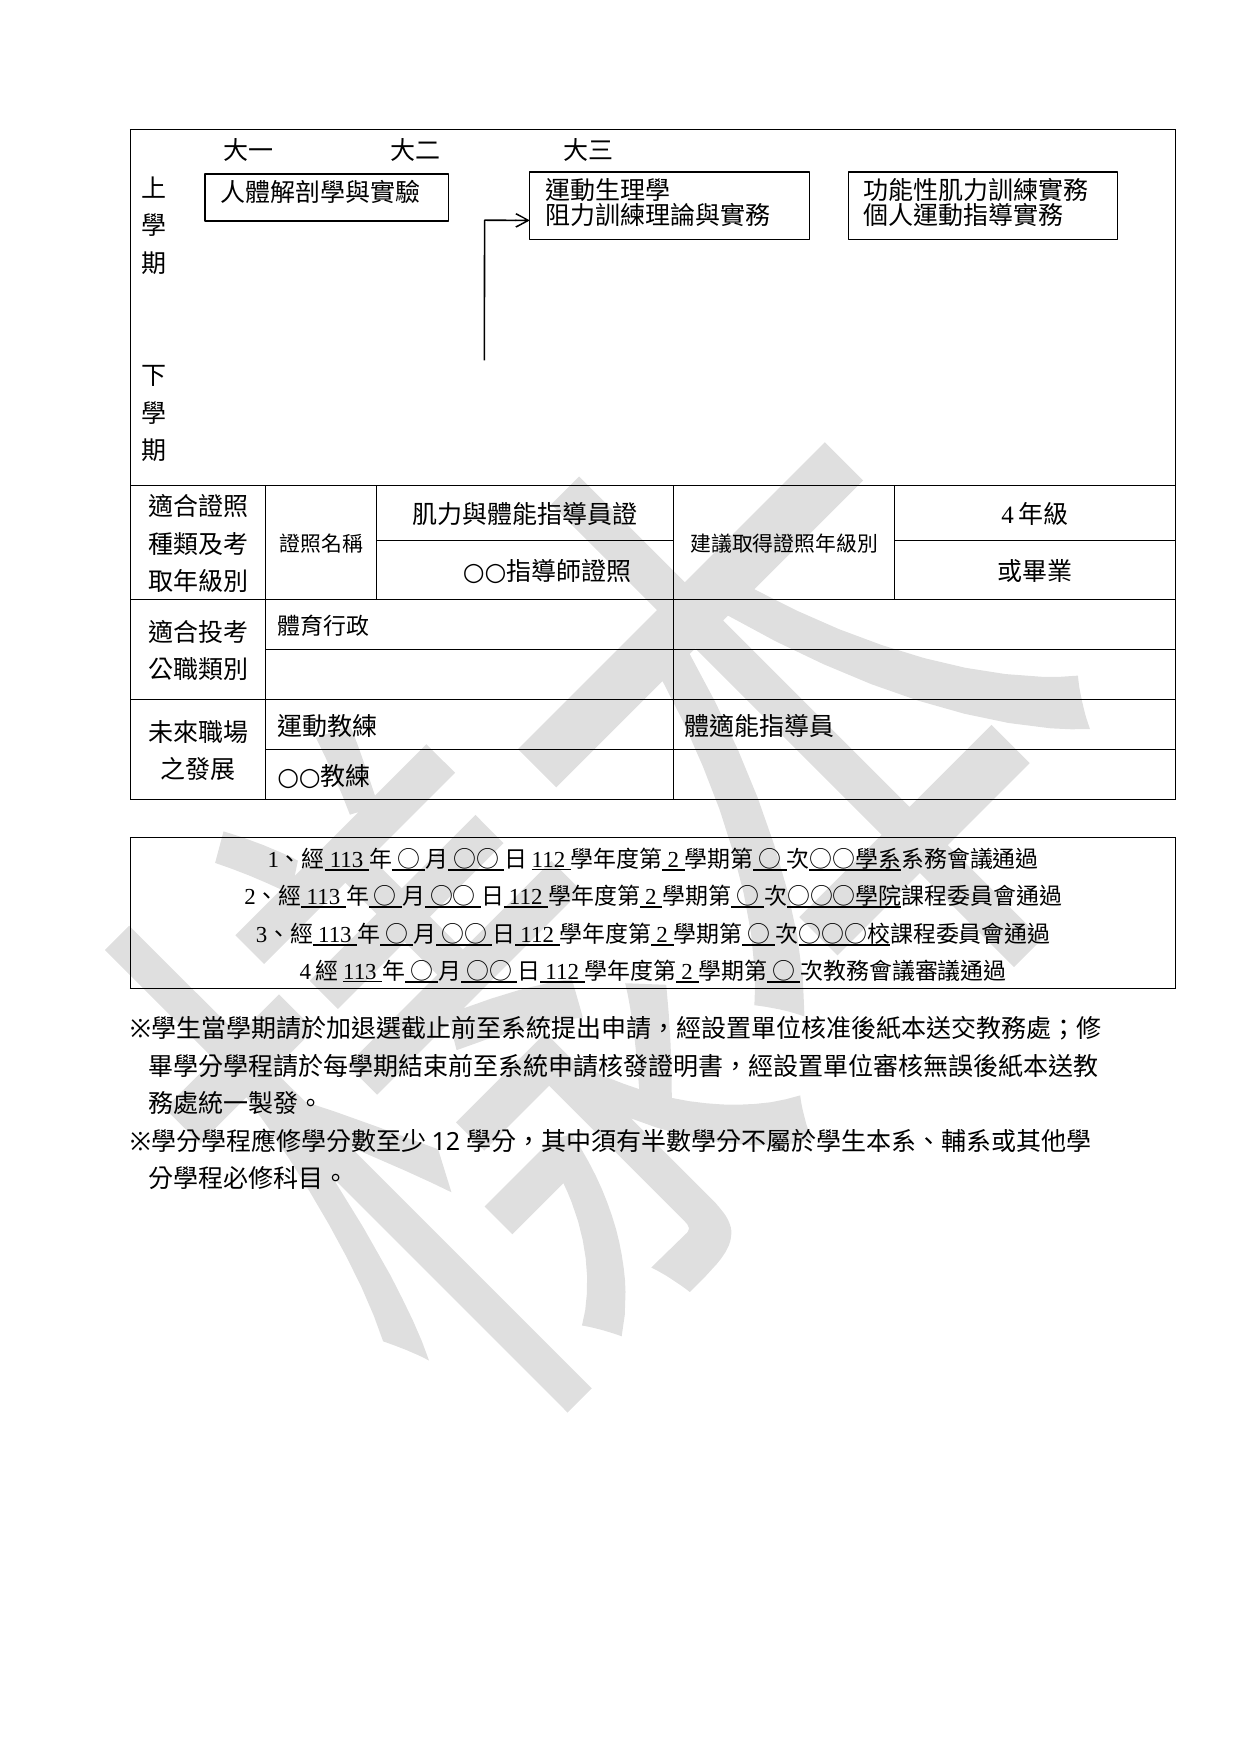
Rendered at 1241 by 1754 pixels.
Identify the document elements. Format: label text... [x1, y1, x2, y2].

table_cell 大一 大二 大三 上 學 期 下 學 期 [131, 130, 1175, 485]
table_cell 適合投考公職類別 [131, 600, 265, 699]
table_cell [266, 650, 673, 699]
text ※學分學程應修學分數至少 12 學分，其中須有半數學分不屬於學生本系、輔系或其他學分學程必修科目。 [130, 1121, 1110, 1196]
table_cell [674, 650, 1175, 699]
table_cell 體適能指導員 [674, 700, 1175, 749]
table_cell [674, 600, 1175, 649]
table_cell ○○指導師證照 [377, 541, 673, 599]
table_cell 適合證照種類及考取年級別 [131, 486, 265, 599]
table_cell 建議取得證照年級別 [674, 486, 894, 599]
table_cell [674, 750, 1175, 799]
table_cell 未來職場之發展 [131, 700, 265, 799]
table_cell 運動教練 [266, 700, 673, 749]
table_cell 證照名稱 [266, 486, 376, 599]
text ※學生當學期請於加退選截止前至系統提出申請，經設置單位核准後紙本送交教務處；修畢學分學程請於每學期結束前至系統申請核發證明書，經設置單位審核無誤後紙本送教務處統一製發。 [130, 1008, 1110, 1121]
table_cell ○○教練 [266, 750, 673, 799]
table_cell 體育行政 [266, 600, 673, 649]
table_cell 或畢業 [895, 541, 1175, 599]
table_header 1、經 113 年 ○ 月 ○○ 日112 學年度第 2 學期第 ○ 次○○學系系務會議通過 2、經 113 年 ○ 月 ○○ 日 112 學年度第 2 學期第 ○ 次○○○學院課程委員會通過 3、經 113 年 ○ 月 ○○ 日 112 學年度第 2 學期第 ○ 次○○○校課程委員會通過 4經113 年 ○ 月 ○○ 日 112 學年度第 2 學期第 ○ 次教務會議審議通過 [131, 838, 1175, 988]
table_cell 肌力與體能指導員證 [377, 486, 673, 540]
table_cell 4年級 [895, 486, 1175, 540]
